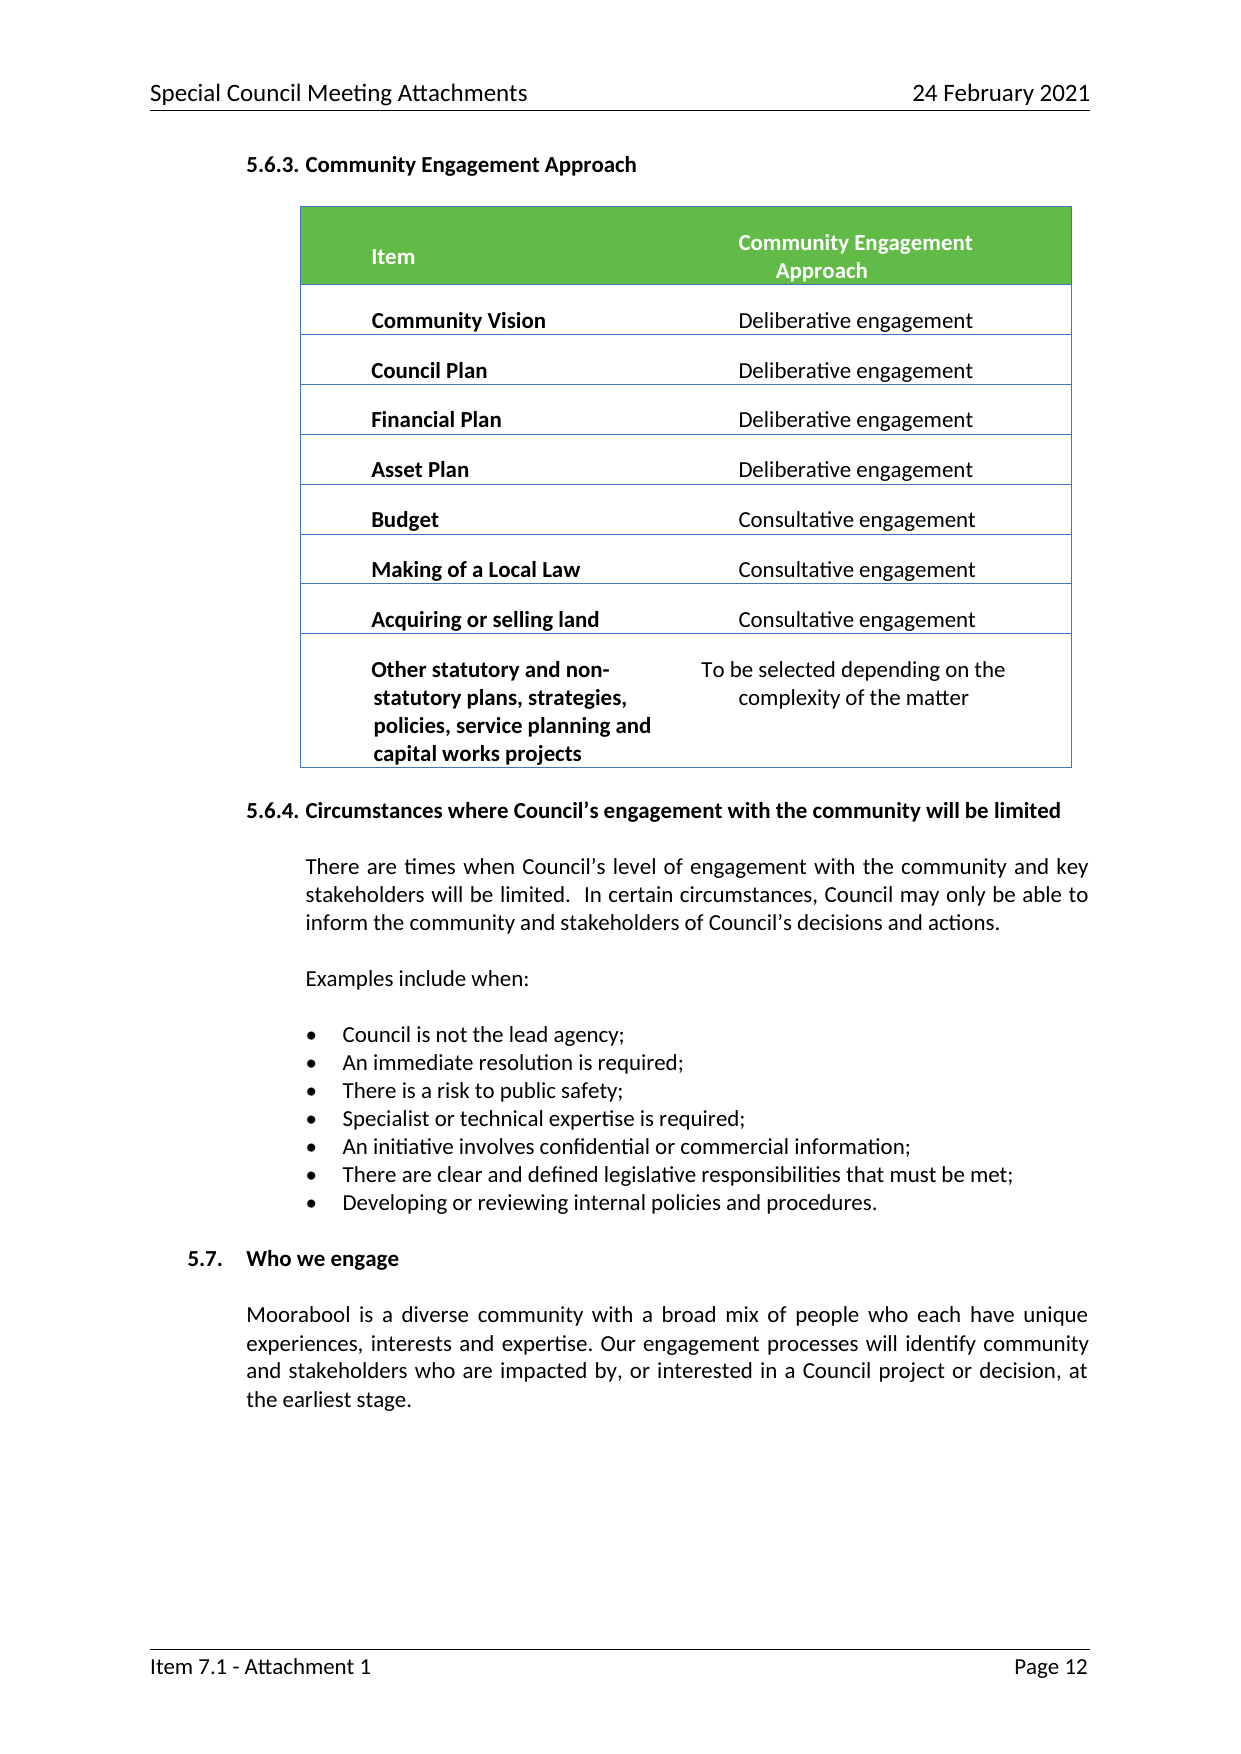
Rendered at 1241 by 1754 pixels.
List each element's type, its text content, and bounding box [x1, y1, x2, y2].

table_cell Deliberative engagement [668, 385, 1071, 434]
text Examples include when: [305, 964, 1090, 992]
table_cell Financial Plan [301, 385, 668, 434]
table_cell Council Plan [301, 335, 668, 384]
text 5.6.4. Circumstances where Council’s engagement with the community will be limited [246, 796, 1090, 824]
table_cell Deliberative engagement [668, 435, 1071, 483]
text 5.7. Who we engage [187, 1244, 1090, 1273]
table_cell Consultative engagement [668, 485, 1071, 533]
table_cell To be selected depending on the complexity of the matter [668, 634, 1071, 767]
table_cell Deliberative engagement [668, 285, 1071, 334]
table_cell Budget [301, 485, 668, 533]
table_cell Community Vision [301, 285, 668, 334]
table_cell Other statutory and non-statutory plans, strategies, policies, service planning and capital works projects [301, 634, 668, 767]
text • Developing or reviewing internal policies and procedures. [305, 1188, 1090, 1217]
text Moorabool is a diverse community with a broad mix of people who each have unique experiences, interests and expertise. Our engagement processes will identify community and stakeholders who are impacted by, or interested in a Council project or decision, at the earliest stage. [246, 1301, 1090, 1413]
table_header Community Engagement Approach [668, 207, 1071, 284]
table_cell Making of a Local Law [301, 535, 668, 583]
table_cell Asset Plan [301, 435, 668, 483]
text • Specialist or technical expertise is required; [305, 1104, 1090, 1132]
table_cell Deliberative engagement [668, 335, 1071, 384]
text 5.6.3. Community Engagement Approach [246, 150, 1090, 178]
table_cell Consultative engagement [668, 584, 1071, 633]
table_cell Acquiring or selling land [301, 584, 668, 633]
text • There is a risk to public safety; [305, 1076, 1090, 1104]
text • An initiative involves confidential or commercial information; [305, 1132, 1090, 1161]
table_header Item [301, 207, 668, 284]
table_cell Consultative engagement [668, 535, 1071, 583]
text There are times when Council’s level of engagement with the community and key stakeholders will be limited. In certain circumstances, Council may only be able to inform the community and stakeholders of Council’s decisions and actions. [305, 852, 1090, 936]
text • Council is not the lead agency; [305, 1020, 1090, 1048]
text • An immediate resolution is required; [305, 1048, 1090, 1076]
text • There are clear and defined legislative responsibilities that must be met; [305, 1161, 1090, 1188]
